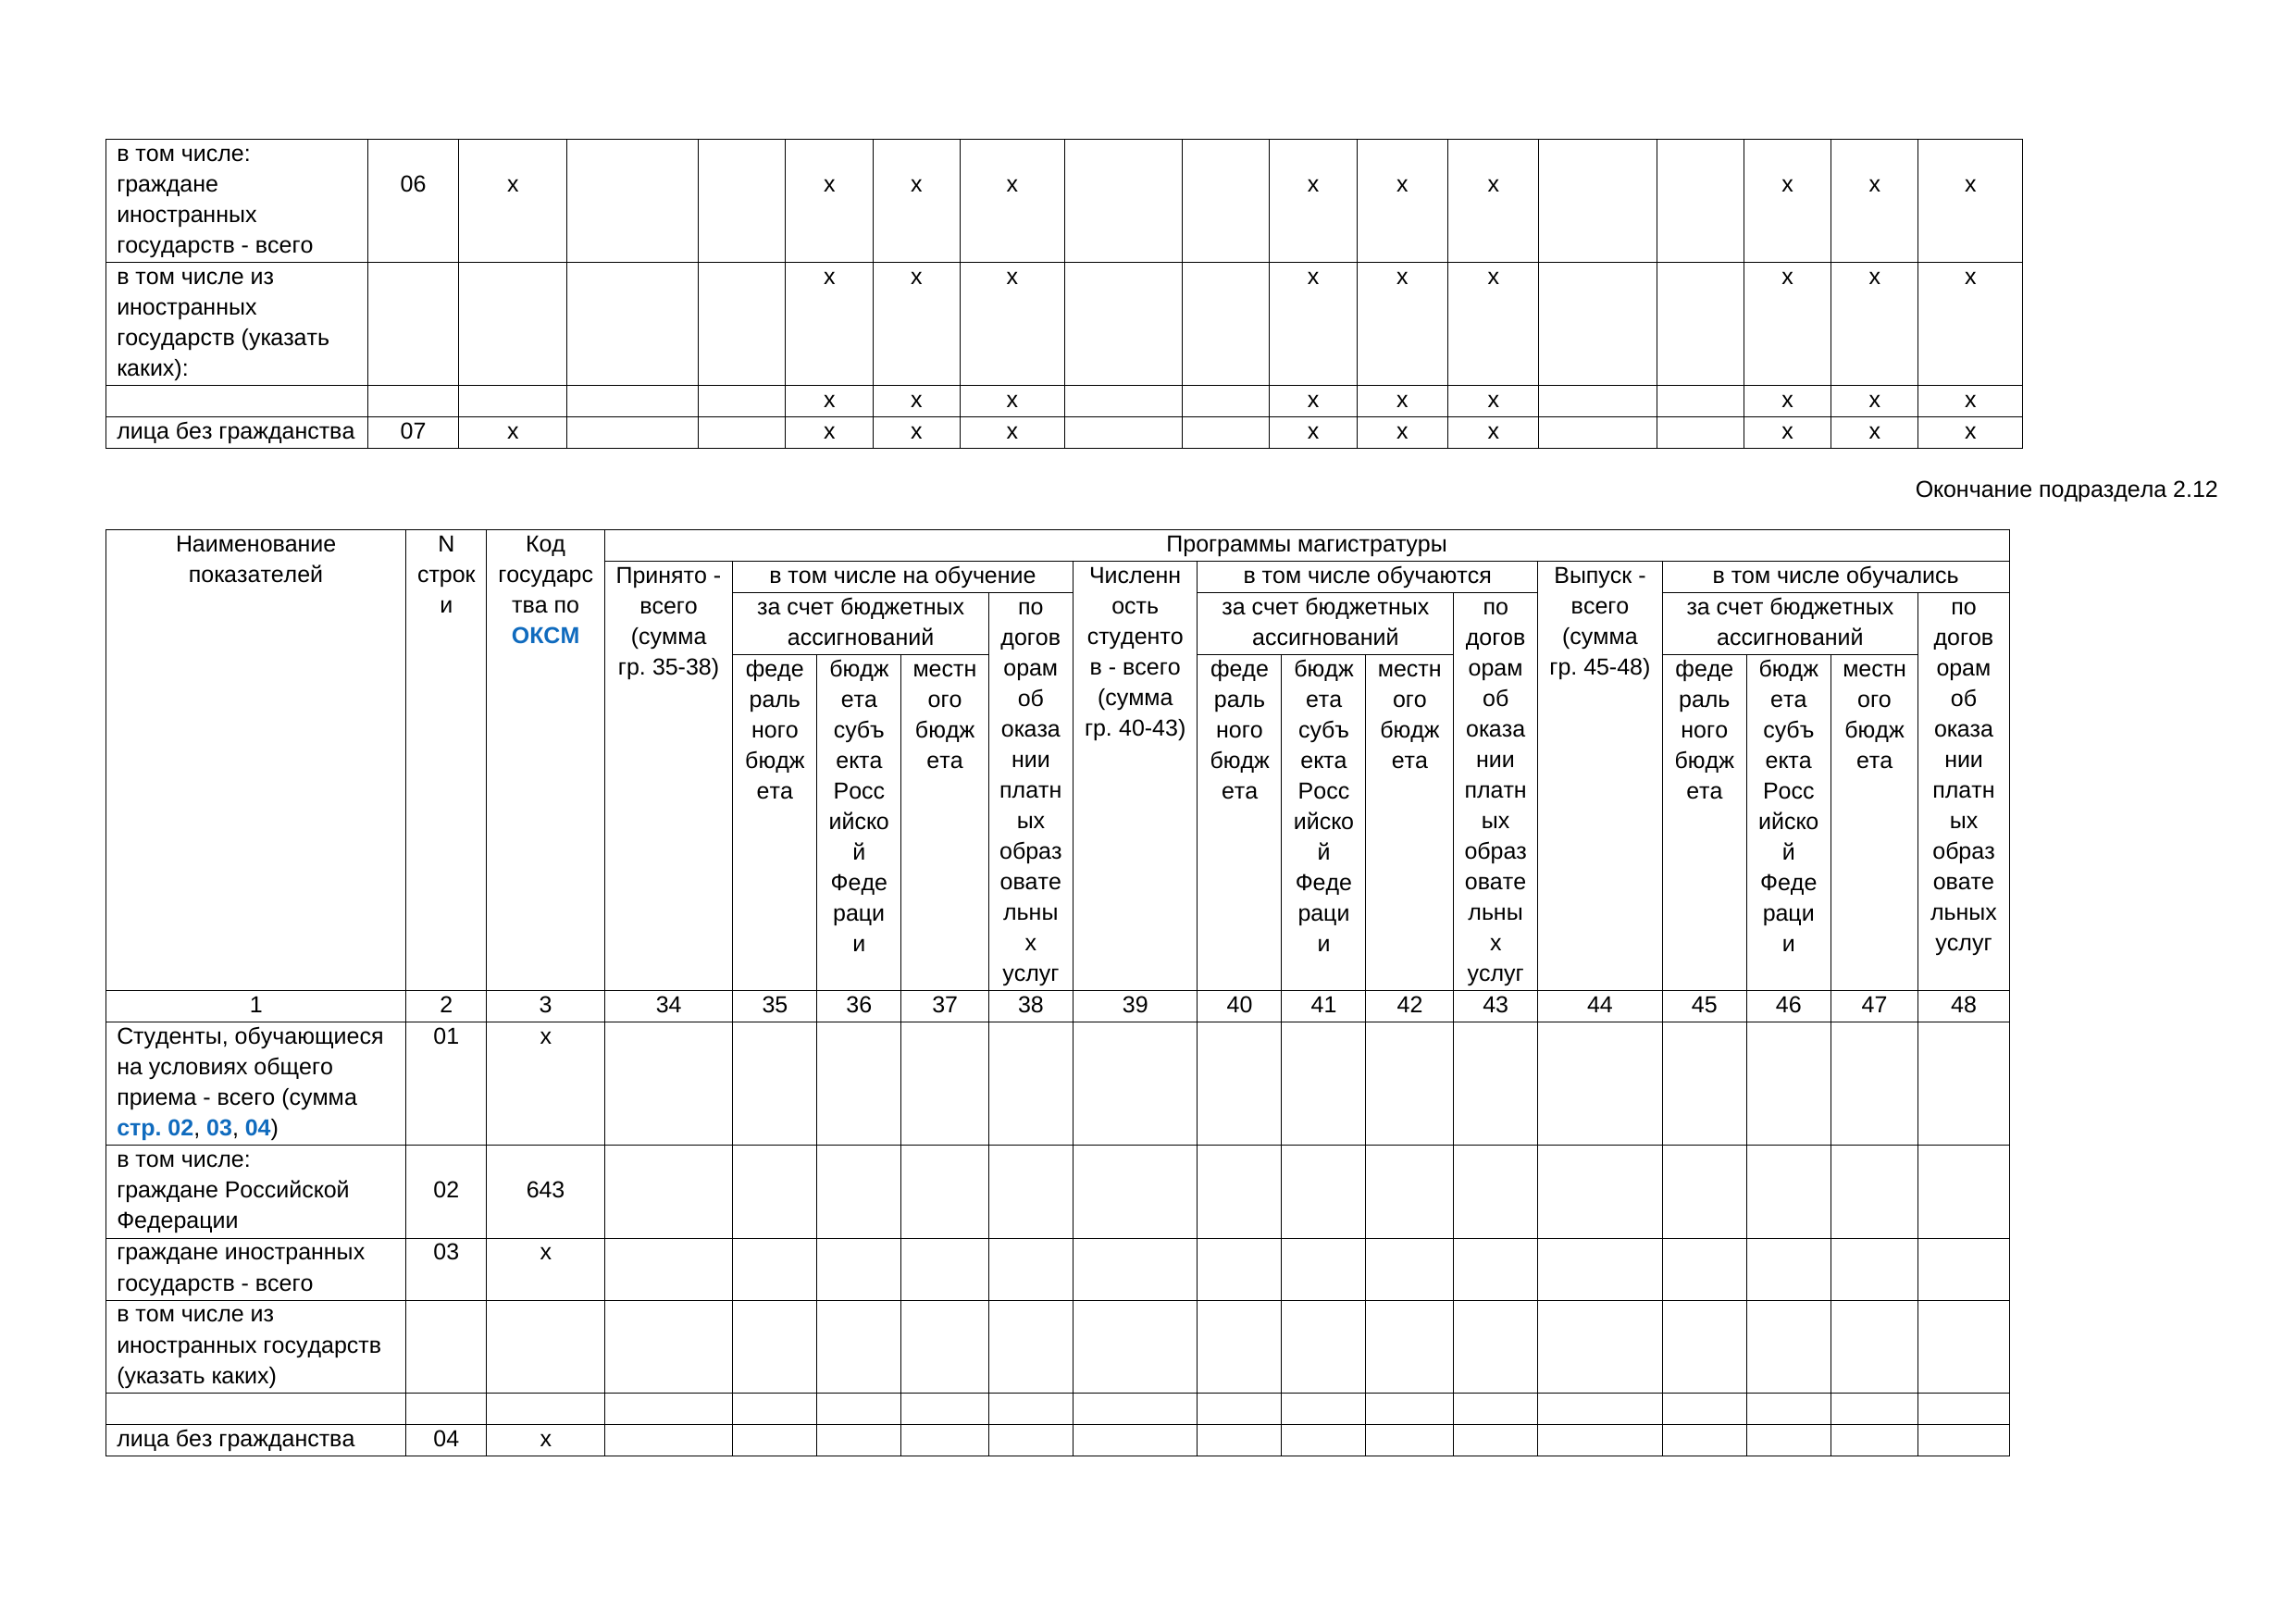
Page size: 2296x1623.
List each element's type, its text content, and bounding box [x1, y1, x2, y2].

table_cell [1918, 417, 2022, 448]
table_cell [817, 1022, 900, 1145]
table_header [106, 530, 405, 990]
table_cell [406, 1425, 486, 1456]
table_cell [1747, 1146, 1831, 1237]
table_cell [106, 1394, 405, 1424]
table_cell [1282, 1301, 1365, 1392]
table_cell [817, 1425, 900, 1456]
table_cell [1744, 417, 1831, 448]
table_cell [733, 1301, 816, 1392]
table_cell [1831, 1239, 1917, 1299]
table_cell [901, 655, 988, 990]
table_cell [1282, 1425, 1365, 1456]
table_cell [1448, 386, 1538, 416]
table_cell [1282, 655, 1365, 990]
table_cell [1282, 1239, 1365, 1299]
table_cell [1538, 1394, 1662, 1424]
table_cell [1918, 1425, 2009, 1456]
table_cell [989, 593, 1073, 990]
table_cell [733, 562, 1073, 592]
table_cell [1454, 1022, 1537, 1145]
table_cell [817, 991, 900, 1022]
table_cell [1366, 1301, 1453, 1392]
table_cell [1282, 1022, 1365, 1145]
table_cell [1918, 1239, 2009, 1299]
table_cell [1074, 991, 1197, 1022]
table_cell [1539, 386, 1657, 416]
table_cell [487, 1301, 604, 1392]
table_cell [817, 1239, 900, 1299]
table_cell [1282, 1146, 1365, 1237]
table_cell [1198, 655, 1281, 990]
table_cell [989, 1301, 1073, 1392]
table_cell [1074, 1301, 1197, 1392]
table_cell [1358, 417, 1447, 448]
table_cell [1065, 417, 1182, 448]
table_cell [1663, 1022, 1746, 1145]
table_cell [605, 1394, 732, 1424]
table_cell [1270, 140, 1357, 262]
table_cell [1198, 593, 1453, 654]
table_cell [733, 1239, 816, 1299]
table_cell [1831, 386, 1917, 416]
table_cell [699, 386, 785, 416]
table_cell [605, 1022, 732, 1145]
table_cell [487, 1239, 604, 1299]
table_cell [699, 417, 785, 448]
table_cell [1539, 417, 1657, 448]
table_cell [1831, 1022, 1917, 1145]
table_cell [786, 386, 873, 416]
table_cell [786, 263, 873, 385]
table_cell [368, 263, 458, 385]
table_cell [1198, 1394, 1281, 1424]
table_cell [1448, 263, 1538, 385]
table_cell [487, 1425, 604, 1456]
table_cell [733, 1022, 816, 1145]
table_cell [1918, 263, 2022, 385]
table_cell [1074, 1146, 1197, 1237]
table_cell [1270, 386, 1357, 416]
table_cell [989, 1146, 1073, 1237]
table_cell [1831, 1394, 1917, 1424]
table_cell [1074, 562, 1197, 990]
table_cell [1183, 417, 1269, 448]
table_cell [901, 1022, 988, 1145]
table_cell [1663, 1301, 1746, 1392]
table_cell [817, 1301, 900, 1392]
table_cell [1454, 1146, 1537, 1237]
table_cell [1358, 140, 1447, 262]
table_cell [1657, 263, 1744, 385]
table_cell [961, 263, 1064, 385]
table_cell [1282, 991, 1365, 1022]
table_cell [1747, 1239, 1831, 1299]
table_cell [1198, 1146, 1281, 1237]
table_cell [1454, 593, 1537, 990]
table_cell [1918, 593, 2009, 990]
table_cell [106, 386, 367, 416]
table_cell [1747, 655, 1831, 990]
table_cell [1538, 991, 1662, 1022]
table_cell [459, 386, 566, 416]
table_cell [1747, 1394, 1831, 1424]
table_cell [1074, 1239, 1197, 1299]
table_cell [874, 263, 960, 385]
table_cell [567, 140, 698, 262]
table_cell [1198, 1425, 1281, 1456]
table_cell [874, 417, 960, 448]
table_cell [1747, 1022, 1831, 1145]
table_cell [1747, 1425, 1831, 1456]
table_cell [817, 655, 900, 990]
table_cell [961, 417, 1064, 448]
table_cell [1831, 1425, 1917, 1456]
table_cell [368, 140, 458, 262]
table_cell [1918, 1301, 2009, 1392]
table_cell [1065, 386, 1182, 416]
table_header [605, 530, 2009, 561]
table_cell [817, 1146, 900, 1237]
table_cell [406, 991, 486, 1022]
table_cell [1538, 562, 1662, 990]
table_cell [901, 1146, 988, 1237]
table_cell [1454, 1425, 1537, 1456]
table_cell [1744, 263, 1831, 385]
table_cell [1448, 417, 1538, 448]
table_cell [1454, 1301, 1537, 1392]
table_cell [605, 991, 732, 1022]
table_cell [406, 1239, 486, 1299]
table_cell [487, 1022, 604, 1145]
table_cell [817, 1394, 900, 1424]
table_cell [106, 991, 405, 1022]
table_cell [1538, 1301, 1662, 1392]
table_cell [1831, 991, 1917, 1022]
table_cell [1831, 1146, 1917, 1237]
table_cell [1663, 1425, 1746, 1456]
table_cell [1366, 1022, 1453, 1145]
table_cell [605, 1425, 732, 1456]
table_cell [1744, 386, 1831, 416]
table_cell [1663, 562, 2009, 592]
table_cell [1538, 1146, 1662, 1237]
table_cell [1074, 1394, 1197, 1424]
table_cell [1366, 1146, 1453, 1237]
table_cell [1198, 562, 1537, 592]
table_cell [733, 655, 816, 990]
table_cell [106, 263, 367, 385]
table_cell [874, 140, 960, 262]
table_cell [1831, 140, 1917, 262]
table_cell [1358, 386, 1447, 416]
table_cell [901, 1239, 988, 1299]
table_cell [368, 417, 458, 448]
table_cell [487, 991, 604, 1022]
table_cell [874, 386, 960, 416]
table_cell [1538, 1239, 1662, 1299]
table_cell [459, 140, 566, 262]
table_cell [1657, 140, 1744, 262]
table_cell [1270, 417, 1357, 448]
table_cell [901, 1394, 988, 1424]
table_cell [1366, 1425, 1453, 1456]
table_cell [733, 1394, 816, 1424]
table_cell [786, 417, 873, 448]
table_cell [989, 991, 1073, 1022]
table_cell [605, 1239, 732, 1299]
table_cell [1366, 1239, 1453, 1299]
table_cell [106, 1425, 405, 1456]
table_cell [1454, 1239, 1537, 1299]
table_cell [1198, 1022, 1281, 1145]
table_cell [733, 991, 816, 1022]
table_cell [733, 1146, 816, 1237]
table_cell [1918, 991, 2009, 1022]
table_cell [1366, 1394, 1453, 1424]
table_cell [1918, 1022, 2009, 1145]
text Окончание подраздела 2.12 [105, 476, 2218, 502]
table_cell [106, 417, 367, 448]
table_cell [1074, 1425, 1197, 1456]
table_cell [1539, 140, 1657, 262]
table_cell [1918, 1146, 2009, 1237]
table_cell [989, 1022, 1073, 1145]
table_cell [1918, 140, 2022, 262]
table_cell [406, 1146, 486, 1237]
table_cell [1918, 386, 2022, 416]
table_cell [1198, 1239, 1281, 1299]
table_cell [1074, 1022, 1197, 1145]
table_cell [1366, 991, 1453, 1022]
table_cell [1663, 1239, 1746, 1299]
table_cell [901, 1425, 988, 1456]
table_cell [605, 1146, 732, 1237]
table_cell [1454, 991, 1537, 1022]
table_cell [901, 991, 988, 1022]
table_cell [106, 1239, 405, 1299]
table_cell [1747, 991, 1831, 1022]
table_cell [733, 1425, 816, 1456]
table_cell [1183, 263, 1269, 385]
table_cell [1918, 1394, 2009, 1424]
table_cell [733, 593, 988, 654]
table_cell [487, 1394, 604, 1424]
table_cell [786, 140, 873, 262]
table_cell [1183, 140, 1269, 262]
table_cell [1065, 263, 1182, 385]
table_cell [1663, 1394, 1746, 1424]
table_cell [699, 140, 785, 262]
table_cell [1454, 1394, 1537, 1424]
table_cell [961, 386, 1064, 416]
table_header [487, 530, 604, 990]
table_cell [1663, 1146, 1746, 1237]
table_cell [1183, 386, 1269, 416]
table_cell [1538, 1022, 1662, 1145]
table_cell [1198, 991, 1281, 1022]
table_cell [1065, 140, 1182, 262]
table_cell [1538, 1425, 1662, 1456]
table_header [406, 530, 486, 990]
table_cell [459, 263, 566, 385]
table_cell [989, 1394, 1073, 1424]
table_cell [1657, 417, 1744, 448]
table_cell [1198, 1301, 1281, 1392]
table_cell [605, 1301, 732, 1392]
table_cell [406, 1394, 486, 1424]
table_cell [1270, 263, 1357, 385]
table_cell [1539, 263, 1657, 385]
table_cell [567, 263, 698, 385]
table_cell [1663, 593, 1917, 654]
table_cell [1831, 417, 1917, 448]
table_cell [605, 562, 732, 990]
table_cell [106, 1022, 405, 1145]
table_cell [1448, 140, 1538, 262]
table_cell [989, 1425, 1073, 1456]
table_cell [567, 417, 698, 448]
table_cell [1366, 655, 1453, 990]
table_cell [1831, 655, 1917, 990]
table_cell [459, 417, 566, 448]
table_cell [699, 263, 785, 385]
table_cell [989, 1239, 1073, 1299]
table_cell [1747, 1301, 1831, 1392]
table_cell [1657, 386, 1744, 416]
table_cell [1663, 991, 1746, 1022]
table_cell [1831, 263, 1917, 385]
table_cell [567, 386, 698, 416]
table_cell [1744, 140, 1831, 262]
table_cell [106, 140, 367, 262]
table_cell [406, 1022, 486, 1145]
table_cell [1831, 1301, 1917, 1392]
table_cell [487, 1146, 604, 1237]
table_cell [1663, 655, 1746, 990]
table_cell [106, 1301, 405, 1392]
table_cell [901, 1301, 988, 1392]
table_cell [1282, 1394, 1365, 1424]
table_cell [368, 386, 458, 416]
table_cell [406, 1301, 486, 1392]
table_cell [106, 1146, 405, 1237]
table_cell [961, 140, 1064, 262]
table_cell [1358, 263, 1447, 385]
